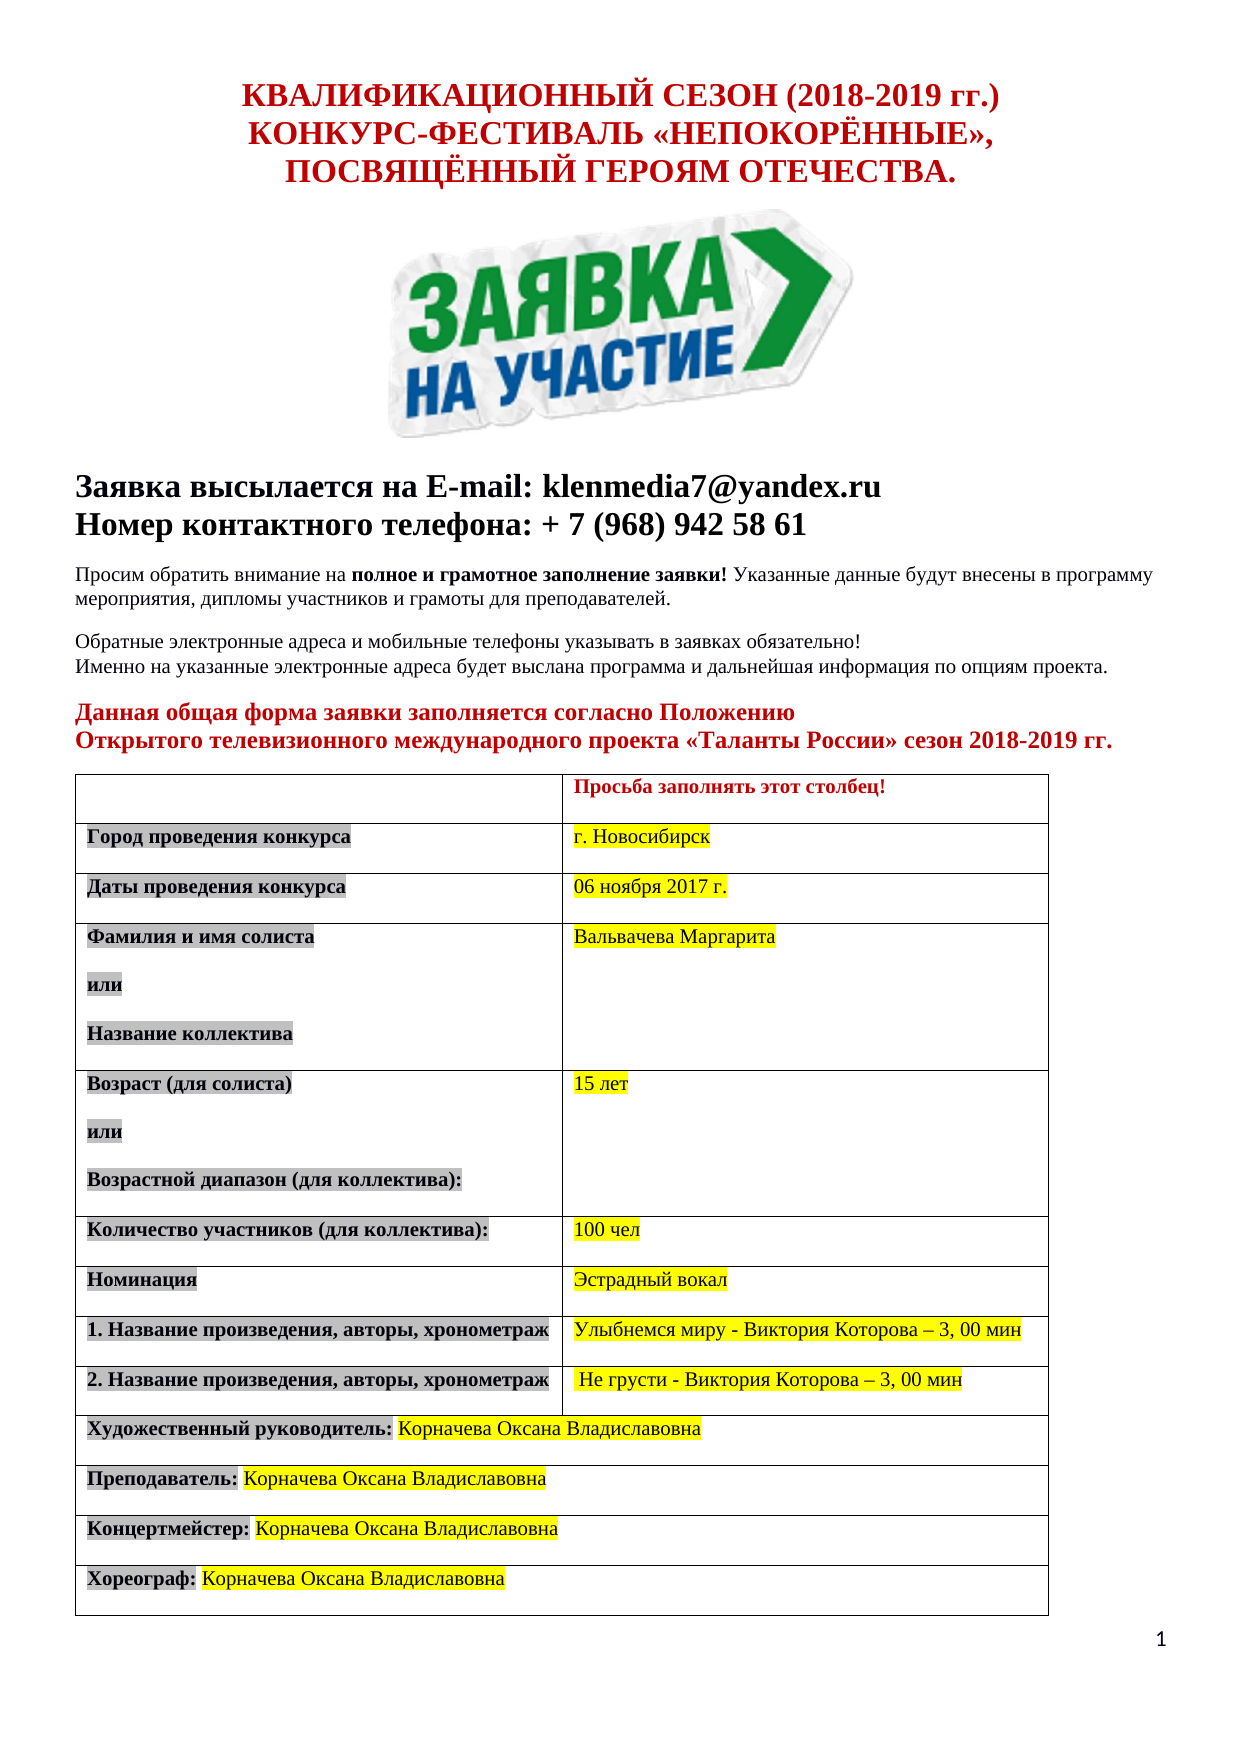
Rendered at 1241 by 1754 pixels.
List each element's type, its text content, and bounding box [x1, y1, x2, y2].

table_cell Не грусти - Виктория Которова – 3, 00 мин [563, 1367, 1048, 1415]
table_cell 2. Название произведения, авторы, хронометраж [76, 1367, 562, 1415]
table_cell Концертмейстер: Корначева Оксана Владиславовна [76, 1516, 1048, 1565]
table_cell Даты проведения конкурса [76, 874, 562, 923]
table_cell Улыбнемся миру - Виктория Которова – 3, 00 мин [563, 1317, 1048, 1366]
table_cell Город проведения конкурса [76, 824, 562, 873]
table_cell 100 чел [563, 1217, 1048, 1266]
text КОНКУРС-ФЕСТИВАЛЬ «НЕПОКОРЁННЫЕ», [75, 113, 1167, 152]
table_cell Номинация [76, 1267, 562, 1316]
table_cell Хореограф: Корначева Оксана Владиславовна [76, 1566, 1048, 1614]
table_cell Эстрадный вокал [563, 1267, 1048, 1316]
table_cell 1. Название произведения, авторы, хронометраж [76, 1317, 562, 1366]
picture [387, 209, 854, 438]
table_cell 06 ноября 2017 г. [563, 874, 1048, 923]
table_cell г. Новосибирск [563, 824, 1048, 873]
text Обратные электронные адреса и мобильные телефоны указывать в заявках обязательно! [75, 629, 1167, 653]
table_cell Художественный руководитель: Корначева Оксана Владиславовна [76, 1416, 1048, 1465]
text ПОСВЯЩЁННЫЙ ГЕРОЯМ ОТЕЧЕСТВА. [75, 152, 1167, 190]
table_cell Количество участников (для коллектива): [76, 1217, 562, 1266]
text КВАЛИФИКАЦИОННЫЙ СЕЗОН (2018-2019 гг.) [75, 75, 1167, 113]
text Открытого телевизионного международного проекта «Таланты России» сезон 2018-2019 гг. [75, 726, 1167, 754]
text Именно на указанные электронные адреса будет выслана программа и дальнейшая информация по опциям проекта. [75, 653, 1167, 678]
table_cell 15 лет [563, 1071, 1048, 1216]
text Данная общая форма заявки заполняется согласно Положению [75, 697, 1167, 726]
table_header [76, 775, 562, 823]
text Номер контактного телефона: + 7 (968) 942 58 61 [75, 505, 1167, 543]
text Просим обратить внимание на полное и грамотное заполнение заявки! Указанные данные будут внесены в программу мероприятия, дипломы участников и грамоты для преподавателей. [75, 562, 1167, 610]
table_cell Вальвачева Маргарита [563, 924, 1048, 1069]
table_cell Фамилия и имя солиста или Название коллектива [76, 924, 562, 1069]
table_header Просьба заполнять этот столбец! [563, 775, 1048, 823]
text Заявка высылается на E-mail: klenmedia7@yandex.ru [75, 466, 1167, 505]
table_cell Возраст (для солиста) или Возрастной диапазон (для коллектива): [76, 1071, 562, 1216]
table_cell Преподаватель: Корначева Оксана Владиславовна [76, 1466, 1048, 1515]
